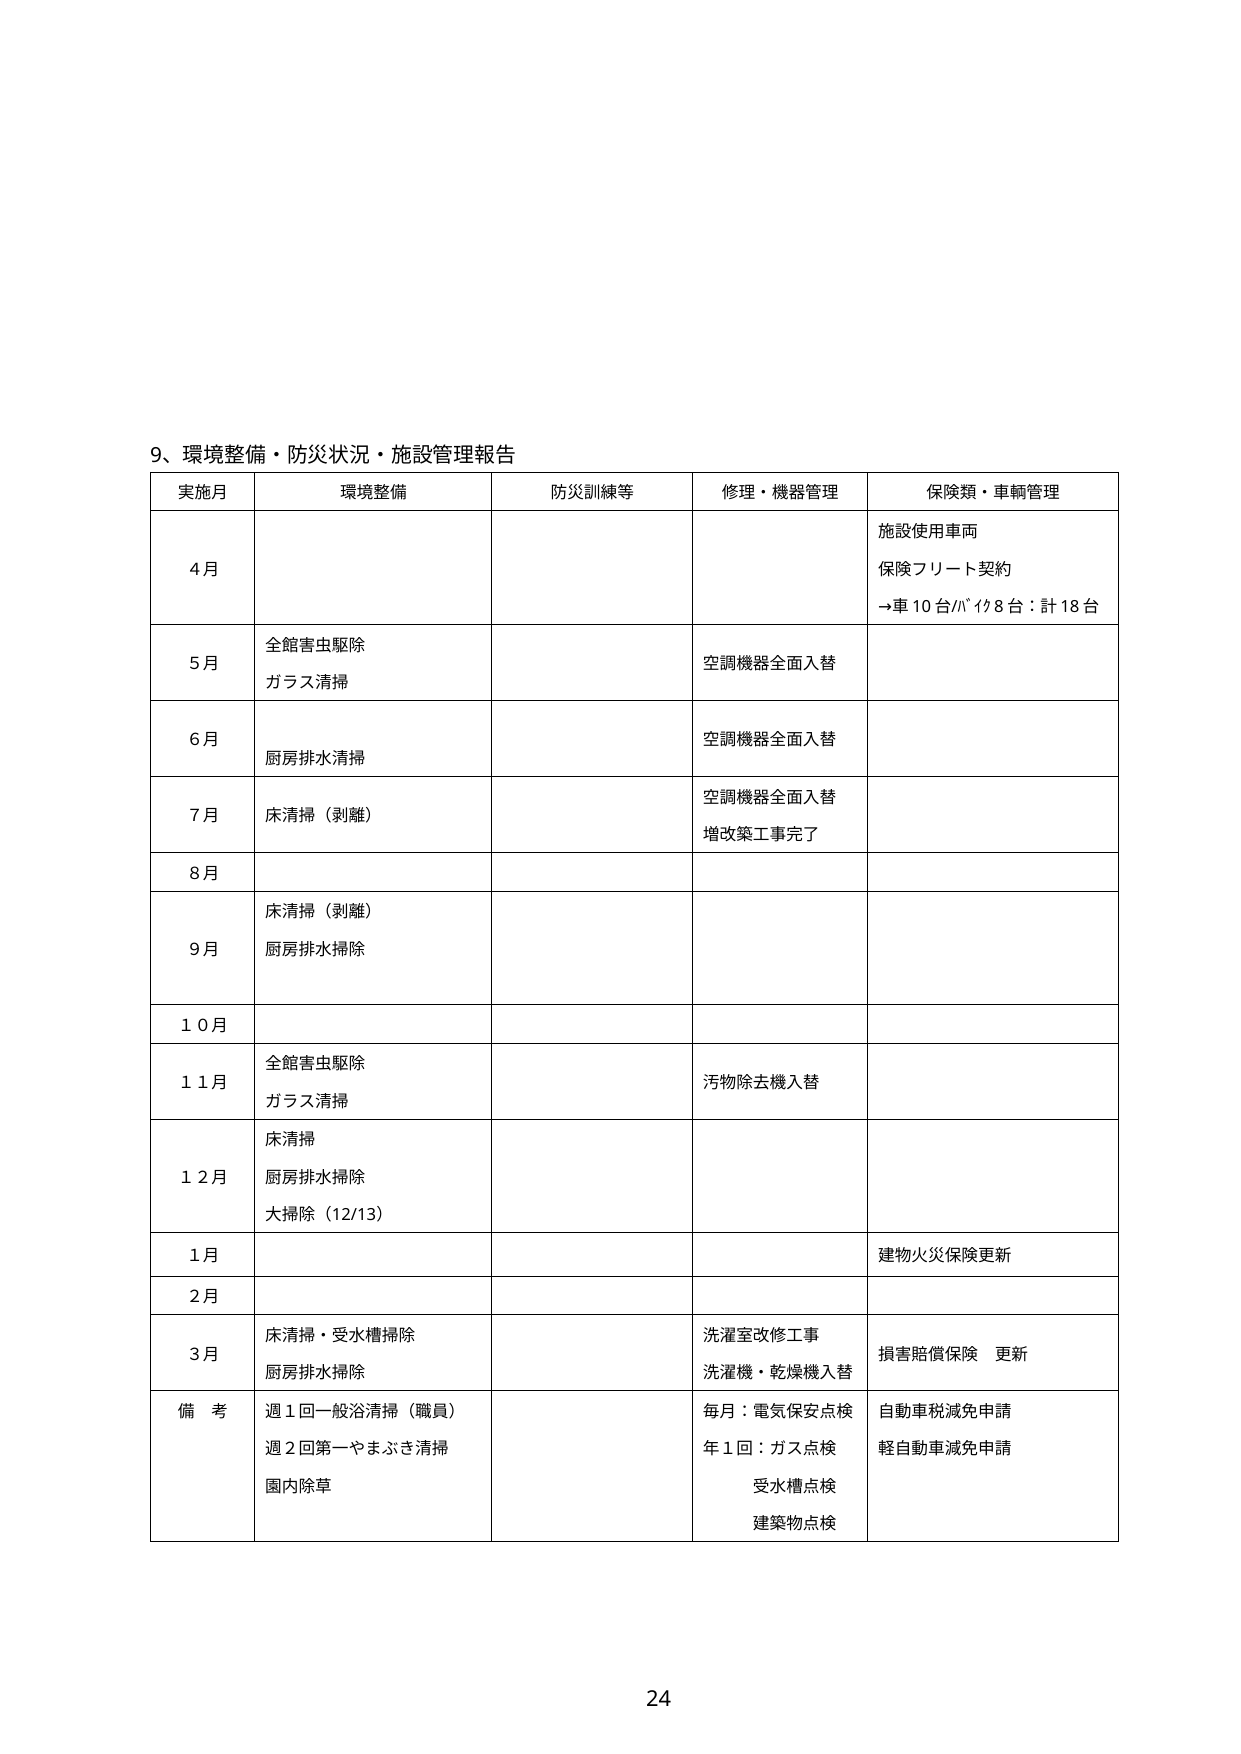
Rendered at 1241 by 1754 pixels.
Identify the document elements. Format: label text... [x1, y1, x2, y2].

table_cell ６月 [151, 701, 254, 776]
table_cell 空調機器全面入替 [693, 625, 867, 700]
table_cell [492, 1120, 692, 1232]
table_cell [492, 1315, 692, 1390]
table_cell [868, 701, 1118, 776]
table_cell [492, 1391, 692, 1541]
table_header 環境整備 [255, 473, 491, 510]
table_cell 空調機器全面入替 増改築工事完了 [693, 777, 867, 852]
table_cell [492, 1044, 692, 1119]
table_cell [868, 1277, 1118, 1314]
table_cell 備 考 [151, 1391, 254, 1541]
table_cell 洗濯室改修工事 洗濯機・乾燥機入替 [693, 1315, 867, 1390]
table_cell 全館害虫駆除 ガラス清掃 [255, 625, 491, 700]
table_cell [492, 1005, 692, 1043]
table_cell [868, 1120, 1118, 1232]
table_cell ５月 [151, 625, 254, 700]
table_cell [868, 1044, 1118, 1119]
table_cell [492, 892, 692, 1004]
table_cell １月 [151, 1233, 254, 1276]
table_cell １１月 [151, 1044, 254, 1119]
table_cell [868, 625, 1118, 700]
table_cell [255, 853, 491, 891]
table_cell [868, 1005, 1118, 1043]
table_cell ８月 [151, 853, 254, 891]
table_cell [693, 511, 867, 624]
table_cell [255, 1277, 491, 1314]
text 9、環境整備・防災状況・施設管理報告 [150, 434, 1167, 472]
table_cell [255, 1005, 491, 1043]
table_cell [868, 892, 1118, 1004]
table_cell 汚物除去機入替 [693, 1044, 867, 1119]
table_header 実施月 [151, 473, 254, 510]
table_header 保険類・車輌管理 [868, 473, 1118, 510]
table_cell ４月 [151, 511, 254, 624]
table_cell [492, 1277, 692, 1314]
table_cell 週１回一般浴清掃（職員） 週２回第一やまぶき清掃 園内除草 [255, 1391, 491, 1541]
table_cell 建物火災保険更新 [868, 1233, 1118, 1276]
table_cell [693, 1005, 867, 1043]
table_cell １２月 [151, 1120, 254, 1232]
table_cell [693, 1120, 867, 1232]
table_cell [492, 853, 692, 891]
table_cell [868, 777, 1118, 852]
table_header 修理・機器管理 [693, 473, 867, 510]
table_cell [868, 853, 1118, 891]
table_cell [693, 892, 867, 1004]
table_cell ７月 [151, 777, 254, 852]
table_cell ２月 [151, 1277, 254, 1314]
table_cell 床清掃（剥離） [255, 777, 491, 852]
table_cell 損害賠償保険 更新 [868, 1315, 1118, 1390]
table_cell [492, 625, 692, 700]
table_cell ３月 [151, 1315, 254, 1390]
table_cell [693, 1233, 867, 1276]
table_cell [492, 511, 692, 624]
table_cell 床清掃 厨房排水掃除 大掃除（12/13） [255, 1120, 491, 1232]
table_cell [693, 1277, 867, 1314]
table_cell １０月 [151, 1005, 254, 1043]
table_cell [492, 777, 692, 852]
table_cell 自動車税減免申請 軽自動車減免申請 [868, 1391, 1118, 1541]
table_header 防災訓練等 [492, 473, 692, 510]
table_cell [255, 1233, 491, 1276]
table_cell [492, 1233, 692, 1276]
table_cell 床清掃（剥離） 厨房排水掃除 [255, 892, 491, 1004]
table_cell [492, 701, 692, 776]
table_cell ９月 [151, 892, 254, 1004]
table_cell 床清掃・受水槽掃除 厨房排水掃除 [255, 1315, 491, 1390]
table_cell 毎月：電気保安点検 年１回：ガス点検 受水槽点検 建築物点検 [693, 1391, 867, 1541]
table_cell 全館害虫駆除 ガラス清掃 [255, 1044, 491, 1119]
table_cell 空調機器全面入替 [693, 701, 867, 776]
table_cell 施設使用車両 保険フリート契約 →車10台/ﾊﾞｲｸ8台：計18台 [868, 511, 1118, 624]
table_cell 厨房排水清掃 [255, 701, 491, 776]
table_cell [693, 853, 867, 891]
table_cell [255, 511, 491, 624]
